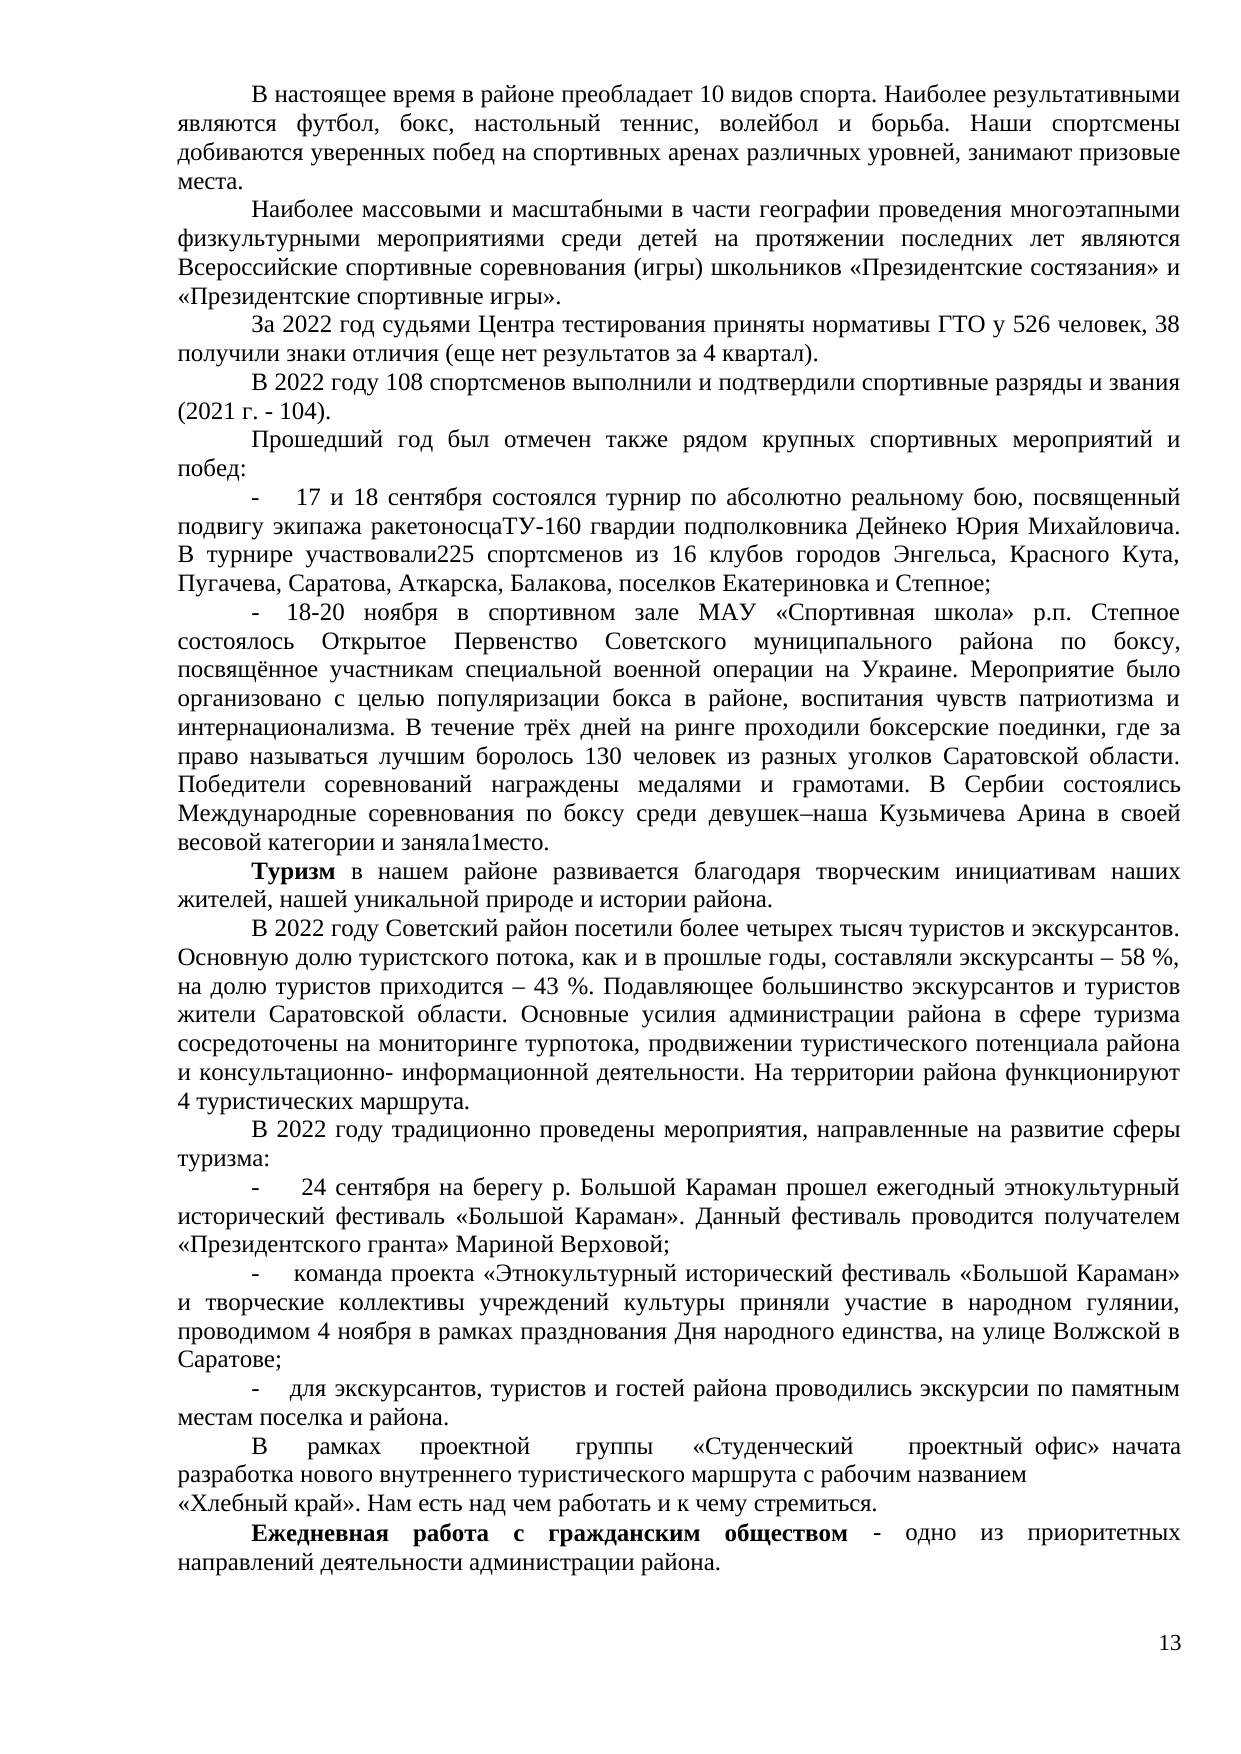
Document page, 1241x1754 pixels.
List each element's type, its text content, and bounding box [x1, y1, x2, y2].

list 17 и 18 сентября состоялся турнир по абсолютно реальному бою, посвященный подвигу экипажа ракетоносцаТУ-160 гвардии подполковника Дейнеко Юрия Михайловича. В турнире участвовали225 спортсменов из 16 клубов городов Энгельса, Красного Кута, Пугачева, Саратова, Аткарска, Балакова, поселков Екатериновка и Степное; [177, 482, 1181, 597]
text Туризм в нашем районе развивается благодаря творческим инициативам наших жителей, нашей уникальной природе и истории района. [177, 856, 1181, 913]
text В настоящее время в районе преобладает 10 видов спорта. Наиболее результативными являются футбол, бокс, настольный теннис, волейбол и борьба. Наши спортсмены добиваются уверенных побед на спортивных аренах различных уровней, занимают призовые места. [177, 79, 1181, 194]
text В рамках проектной группы «Студенческий проектный офис» начата разработка нового внутреннего туристического маршрута с рабочим названием [177, 1431, 1181, 1488]
list для экскурсантов, туристов и гостей района проводились экскурсии по памятным местам поселка и района. [177, 1373, 1181, 1431]
text В 2022 году Советский район посетили более четырех тысяч туристов и экскурсантов. Основную долю туристского потока, как и в прошлые годы, составляли экскурсанты – 58 %, на долю туристов приходится – 43 %. Подавляющее большинство экскурсантов и туристов жители Саратовской области. Основные усилия администрации района в сфере туризма сосредоточены на мониторинге турпотока, продвижении туристического потенциала района и консультационно- информационной деятельности. На территории района функционируют 4 туристических маршрута. [177, 913, 1181, 1114]
text В 2022 году традиционно проведены мероприятия, направленные на развитие сферы туризма: [177, 1114, 1181, 1172]
text «Хлебный край». Нам есть над чем работать и к чему стремиться. [177, 1488, 1181, 1517]
list команда проекта «Этнокультурный исторический фестиваль «Большой Караман» и творческие коллективы учреждений культуры приняли участие в народном гулянии, проводимом 4 ноября в рамках празднования Дня народного единства, на улице Волжской в Саратове; [177, 1258, 1181, 1373]
list 24 сентября на берегу р. Большой Караман прошел ежегодный этнокультурный исторический фестиваль «Большой Караман». Данный фестиваль проводится получателем «Президентского гранта» Мариной Верховой; [177, 1172, 1181, 1258]
text Наиболее массовыми и масштабными в части географии проведения многоэтапными физкультурными мероприятиями среди детей на протяжении последних лет являются Всероссийские спортивные соревнования (игры) школьников «Президентские состязания» и «Президентские спортивные игры». [177, 194, 1181, 309]
text За 2022 год судьями Центра тестирования приняты нормативы ГТО у 526 человек, 38 получили знаки отличия (еще нет результатов за 4 квартал). [177, 309, 1181, 367]
list 18-20 ноября в спортивном зале МАУ «Спортивная школа» р.п. Степное состоялось Открытое Первенство Советского муниципального района по боксу, посвящённое участникам специальной военной операции на Украине. Мероприятие было организовано с целью популяризации бокса в районе, воспитания чувств патриотизма и интернационализма. В течение трёх дней на ринге проходили боксерские поединки, где за право называться лучшим боролось 130 человек из разных уголков Саратовской области. Победители соревнований награждены медалями и грамотами. В Сербии состоялись Международные соревнования по боксу среди девушек–наша Кузьмичева Арина в своей весовой категории и заняла1место. [177, 597, 1181, 856]
text В 2022 году 108 спортсменов выполнили и подтвердили спортивные разряды и звания (2021 г. - 104). [177, 367, 1181, 424]
text Прошедший год был отмечен также рядом крупных спортивных мероприятий и побед: [177, 424, 1181, 482]
text Ежедневная работа с гражданским обществом - одно из приоритетных направлений деятельности администрации района. [177, 1517, 1181, 1576]
